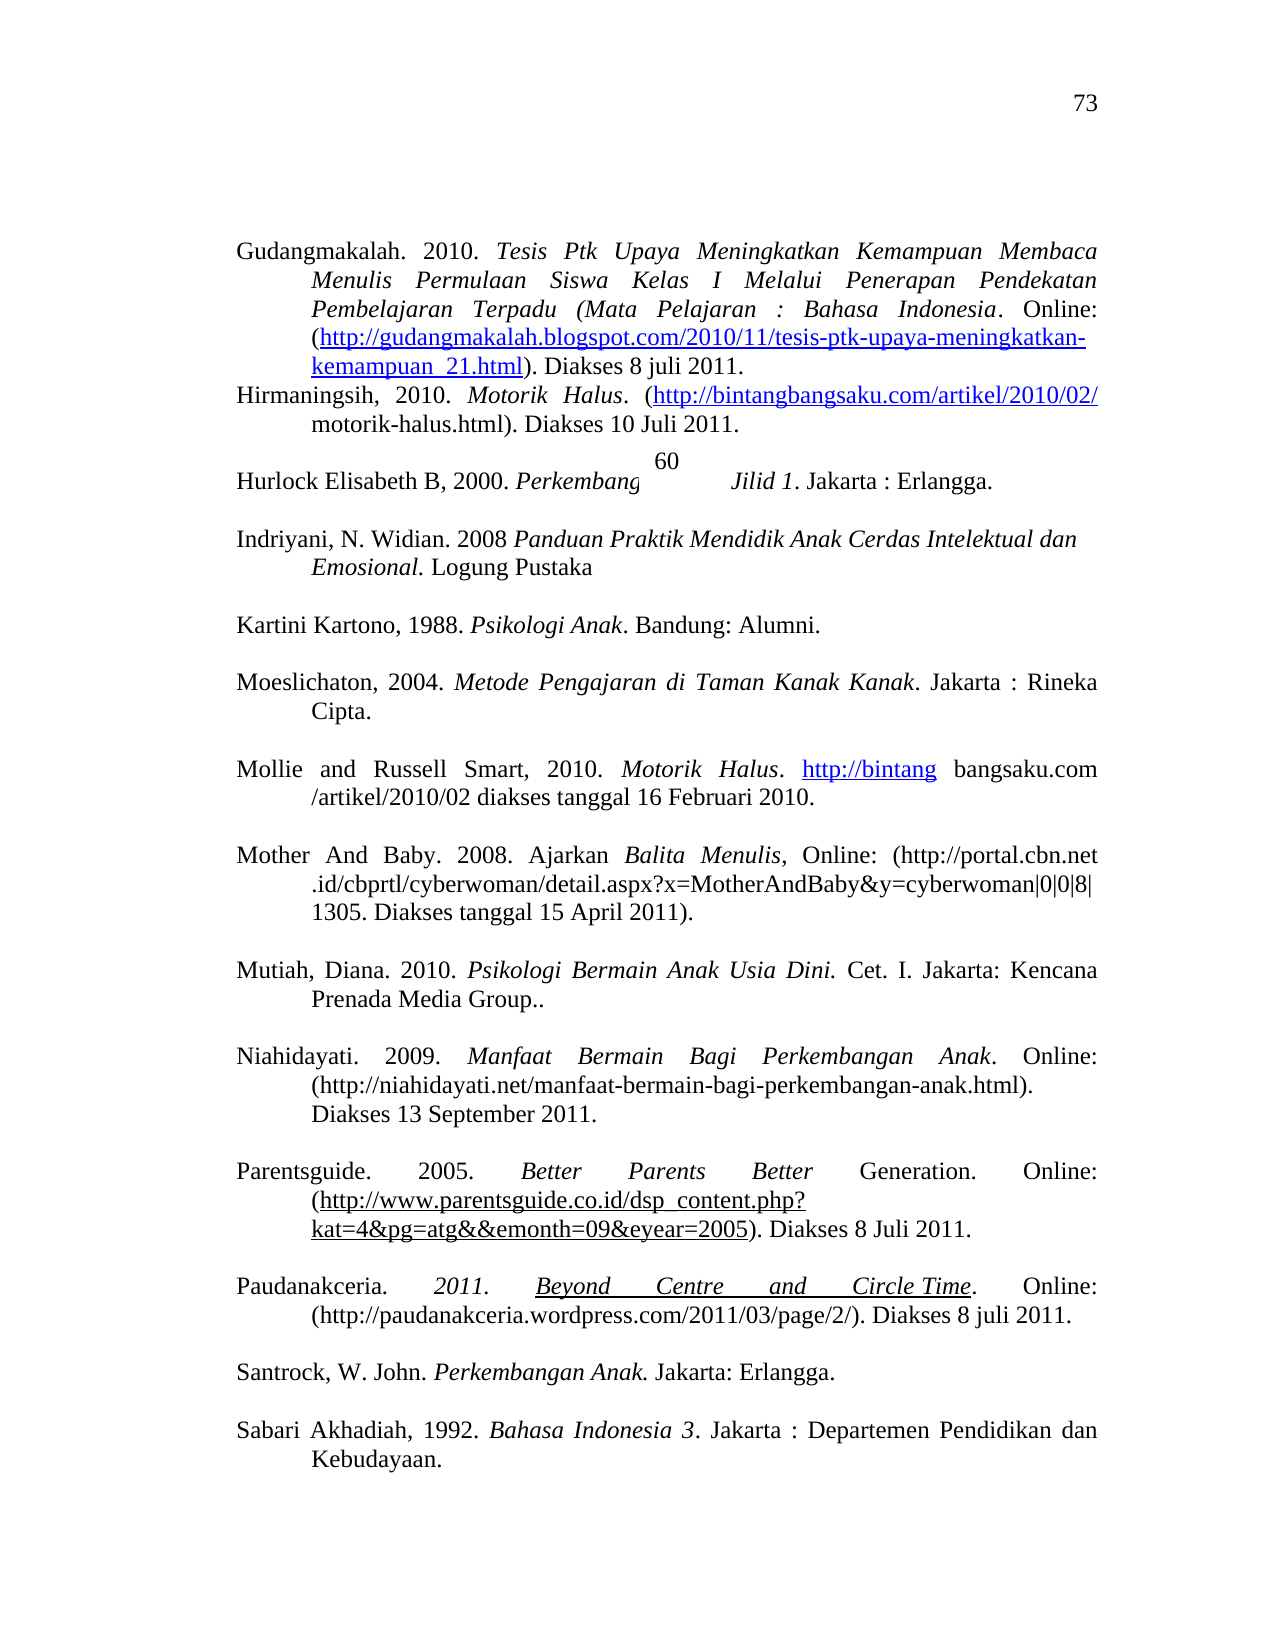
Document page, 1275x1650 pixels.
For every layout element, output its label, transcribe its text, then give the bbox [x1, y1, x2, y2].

text Niahidayati. 2009. Manfaat Bermain Bagi Perkembangan Anak. Online: (http://niahidayati.net/manfaat-bermain-bagi-perkembangan-anak.html). Diakses 13 September 2011. [236, 1041, 1098, 1127]
text Santrock, W. John. Perkembangan Anak. Jakarta: Erlangga. [236, 1357, 1098, 1386]
text Hirmaningsih, 2010. Motorik Halus. (http://bintangbangsaku.com/artikel/2010/02/ motorik-halus.html). Diakses 10 Juli 2011. [236, 380, 1098, 437]
text Mother And Baby. 2008. Ajarkan Balita Menulis, Online: (http://portal.cbn.net .id/cbprtl/cyberwoman/detail.aspx?x=MotherAndBaby&y=cyberwoman|0|0|8|1305. Diakses tanggal 15 April 2011). [236, 840, 1098, 926]
text Paudanakceria. 2011. Beyond Centre and Circle Time. Online: (http://paudanakceria.wordpress.com/2011/03/page/2/). Diakses 8 juli 2011. [236, 1271, 1098, 1329]
text Mollie and Russell Smart, 2010. Motorik Halus. http://bintang bangsaku.com /artikel/2010/02 diakses tanggal 16 Februari 2010. [236, 754, 1098, 811]
text Moeslichaton, 2004. Metode Pengajaran di Taman Kanak Kanak. Jakarta : Rineka Cipta. [236, 667, 1098, 725]
text Hurlock Elisabeth B, 2000. Perkembangan Anak Jilid 1. Jakarta : Erlangga. [729, 466, 1098, 495]
text Mutiah, Diana. 2010. Psikologi Bermain Anak Usia Dini. Cet. I. Jakarta: Kencana Prenada Media Group.. [236, 955, 1098, 1012]
text Hurlock Elisabeth B, 2000. Perkembangan Anak Jilid 1. Jakarta : Erlangga. [236, 466, 639, 495]
text Indriyani, N. Widian. 2008 Panduan Praktik Mendidik Anak Cerdas Intelektual dan Emosional. Logung Pustaka [236, 524, 1098, 581]
text Sabari Akhadiah, 1992. Bahasa Indonesia 3. Jakarta : Departemen Pendidikan dan Kebudayaan. [236, 1415, 1098, 1472]
text Parentsguide. 2005. Better Parents Better Generation. Online: (http://www.parentsguide.co.id/dsp_content.php?kat=4&pg=atg&&emonth=09&eyear=2005). Diakses 8 Juli 2011. [236, 1156, 1098, 1242]
text Gudangmakalah. 2010. Tesis Ptk Upaya Meningkatkan Kemampuan Membaca Menulis Permulaan Siswa Kelas I Melalui Penerapan Pendekatan Pembelajaran Terpadu (Mata Pelajaran : Bahasa Indonesia. Online: (http://gudangmakalah.blogspot.com/2010/11/tesis-ptk-upaya-meningkatkan-kemampuan_21.html). Diakses 8 juli 2011. [236, 236, 1098, 380]
text Kartini Kartono, 1988. Psikologi Anak. Bandung: Alumni. [236, 610, 1098, 639]
